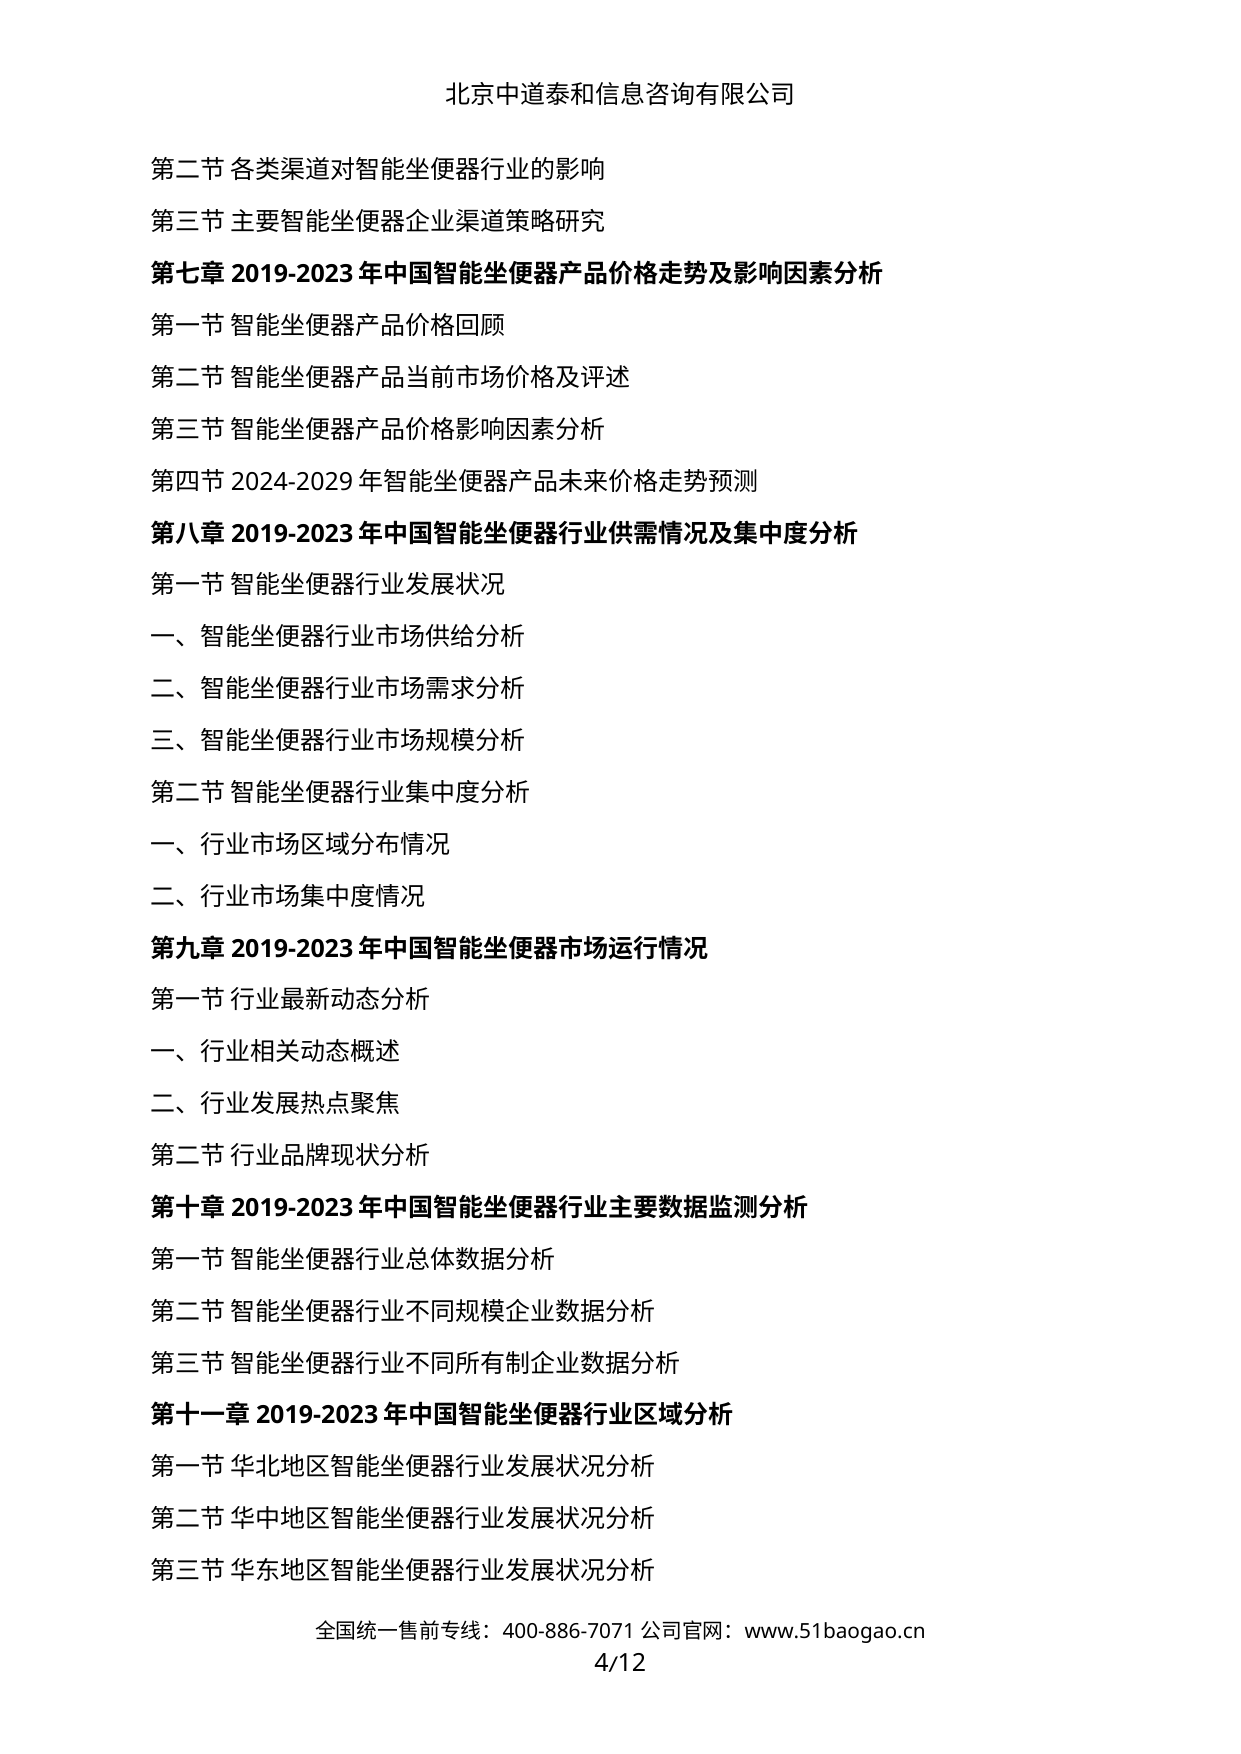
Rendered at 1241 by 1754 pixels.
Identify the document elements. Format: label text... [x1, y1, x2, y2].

text 第十章 2019-2023年中国智能坐便器行业主要数据监测分析 [150, 1187, 1090, 1224]
text 第一节 华北地区智能坐便器行业发展状况分析 [150, 1447, 1090, 1483]
text 第四节 2024-2029年智能坐便器产品未来价格走势预测 [150, 461, 1090, 497]
text 第二节 智能坐便器行业不同规模企业数据分析 [150, 1291, 1090, 1327]
text 第一节 智能坐便器产品价格回顾 [150, 306, 1090, 342]
text 第三节 智能坐便器产品价格影响因素分析 [150, 409, 1090, 446]
text 第二节 华中地区智能坐便器行业发展状况分析 [150, 1499, 1090, 1535]
text 一、行业相关动态概述 [150, 1032, 1090, 1068]
text 第三节 华东地区智能坐便器行业发展状况分析 [150, 1551, 1090, 1587]
text 第一节 行业最新动态分析 [150, 980, 1090, 1016]
text 第七章 2019-2023年中国智能坐便器产品价格走势及影响因素分析 [150, 254, 1090, 290]
text 一、行业市场区域分布情况 [150, 824, 1090, 861]
text 第二节 智能坐便器产品当前市场价格及评述 [150, 357, 1090, 394]
text 第二节 智能坐便器行业集中度分析 [150, 772, 1090, 809]
text 二、行业发展热点聚焦 [150, 1084, 1090, 1120]
text 二、行业市场集中度情况 [150, 876, 1090, 912]
text 第九章 2019-2023年中国智能坐便器市场运行情况 [150, 928, 1090, 964]
text 第三节 智能坐便器行业不同所有制企业数据分析 [150, 1343, 1090, 1379]
text 三、智能坐便器行业市场规模分析 [150, 721, 1090, 757]
text 第一节 智能坐便器行业总体数据分析 [150, 1239, 1090, 1276]
text 第二节 行业品牌现状分析 [150, 1136, 1090, 1172]
text 第一节 智能坐便器行业发展状况 [150, 565, 1090, 601]
text 二、智能坐便器行业市场需求分析 [150, 669, 1090, 705]
text 第八章 2019-2023年中国智能坐便器行业供需情况及集中度分析 [150, 513, 1090, 549]
text 第十一章 2019-2023年中国智能坐便器行业区域分析 [150, 1395, 1090, 1431]
text 第三节 主要智能坐便器企业渠道策略研究 [150, 202, 1090, 238]
text 第二节 各类渠道对智能坐便器行业的影响 [150, 150, 1090, 186]
text 一、智能坐便器行业市场供给分析 [150, 617, 1090, 653]
